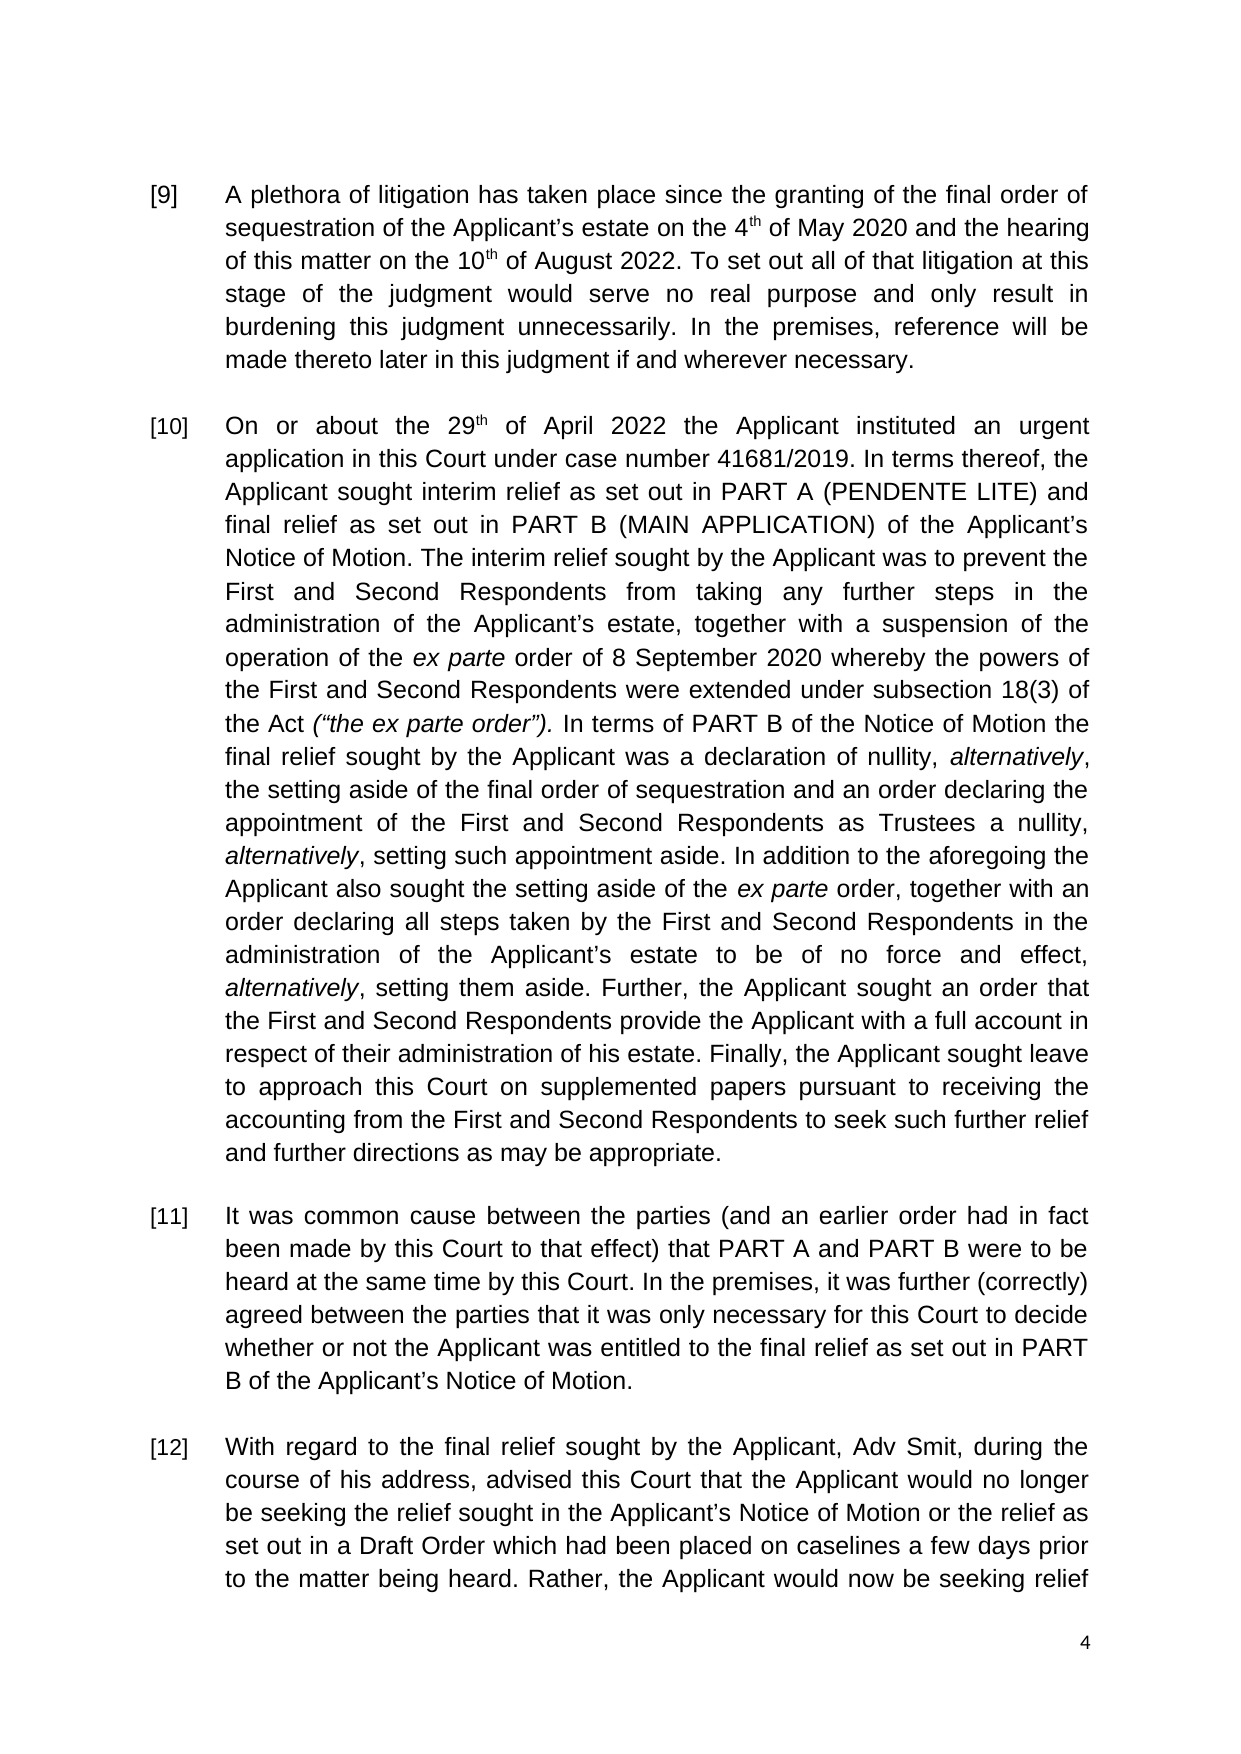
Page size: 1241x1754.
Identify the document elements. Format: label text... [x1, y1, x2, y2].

text [9] A plethora of litigation has taken place since the granting of the final order of sequestration of the Applicant’s estate on the 4th of May 2020 and the hearing of this matter on the 10th of August 2022. To set out all of that litigation at this stage of the judgment would serve no real purpose and only result in burdening this judgment unnecessarily. In the premises, reference will be made thereto later in this judgment if and wherever necessary. [150, 180, 1090, 374]
text [11] It was common cause between the parties (and an earlier order had in fact been made by this Court to that effect) that PART A and PART B were to be heard at the same time by this Court. In the premises, it was further (correctly) agreed between the parties that it was only necessary for this Court to decide whether or not the Applicant was entitled to the final relief as set out in PART B of the Applicant’s Notice of Motion. [150, 1201, 1090, 1395]
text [150, 1432, 1090, 1593]
text [10] On or about the 29th of April 2022 the Applicant instituted an urgent application in this Court under case number 41681/2019. In terms thereof, the Applicant sought interim relief as set out in PART A (PENDENTE LITE) and final relief as set out in PART B (MAIN APPLICATION) of the Applicant’s Notice of Motion. The interim relief sought by the Applicant was to prevent the First and Second Respondents from taking any further steps in the administration of the Applicant’s estate, together with a suspension of the operation of the ex parte order of 8 September 2020 whereby the powers of the First and Second Respondents were extended under subsection 18(3) of the Act (“the ex parte order”). In terms of PART B of the Notice of Motion the final relief sought by the Applicant was a declaration of nullity, alternatively, the setting aside of the final order of sequestration and an order declaring the appointment of the First and Second Respondents as Trustees a nullity, alternatively, setting such appointment aside. In addition to the aforegoing the Applicant also sought the setting aside of the ex parte order, together with an order declaring all steps taken by the First and Second Respondents in the administration of the Applicant’s estate to be of no force and effect, alternatively, setting them aside. Further, the Applicant sought an order that the First and Second Respondents provide the Applicant with a full account in respect of their administration of his estate. Finally, the Applicant sought leave to approach this Court on supplemented papers pursuant to receiving the accounting from the First and Second Respondents to seek such further relief and further directions as may be appropriate. [150, 411, 1090, 1167]
